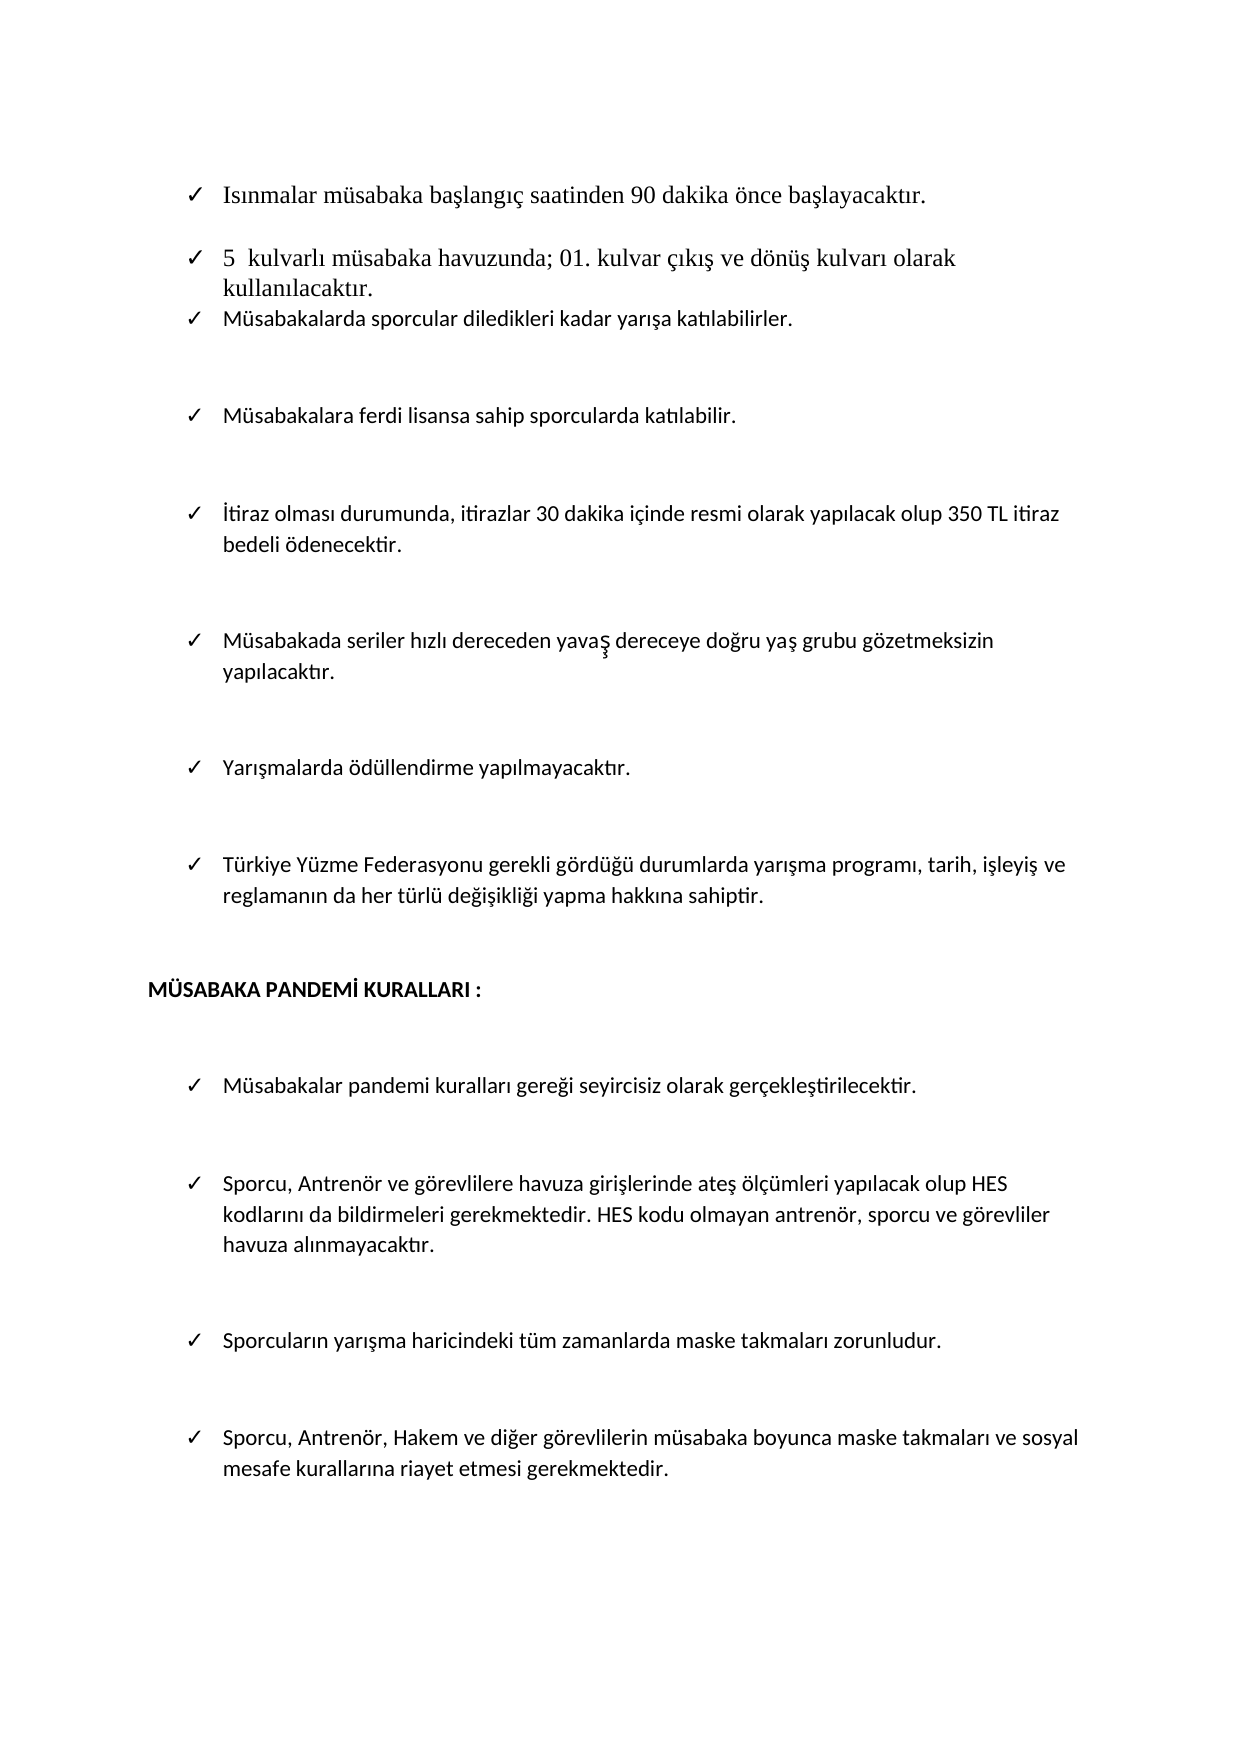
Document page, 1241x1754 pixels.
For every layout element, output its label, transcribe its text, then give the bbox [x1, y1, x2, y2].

list Türkiye Yüzme Federasyonu gerekli gördüğü durumlarda yarışma programı, tarih, işleyiş ve reglamanın da her türlü değişikliği yapma hakkına sahiptir. [185, 848, 1093, 910]
list Yarışmalarda ödüllendirme yapılmayacaktır. [185, 751, 1093, 782]
list Müsabakada seriler hızlı dereceden yavaş̧ dereceye doğru yaş grubu gözetmeksizin yapılacaktır. [185, 624, 1093, 685]
list Sporcu, Antrenör, Hakem ve diğer görevlilerin müsabaka boyunca maske takmaları ve sosyal mesafe kurallarına riayet etmesi gerekmektedir. [185, 1421, 1093, 1483]
list Müsabakalara ferdi lisansa sahip sporcularda katılabilir. [185, 399, 1093, 431]
list Müsabakalar pandemi kuralları gereği seyircisiz olarak gerçekleştirilecektir. [185, 1069, 1093, 1100]
list 5 kulvarlı müsabaka havuzunda; 01. kulvar çıkış ve dönüş kulvarı olarak kullanılacaktır. [185, 239, 1093, 302]
list İtiraz olması durumunda, itirazlar 30 dakika içinde resmi olarak yapılacak olup 350 TL itiraz bedeli ödenecektir. [185, 497, 1093, 558]
list Müsabakalarda sporcular diledikleri kadar yarışa katılabilirler. [185, 302, 1093, 333]
text MÜSABAKA PANDEMİ KURALLARI : [148, 975, 1093, 1003]
list Sporcu, Antrenör ve görevlilere havuza girişlerinde ateş ölçümleri yapılacak olup HES kodlarını da bildirmeleri gerekmektedir. HES kodu olmayan antrenör, sporcu ve görevliler havuza alınmayacaktır. [185, 1166, 1093, 1258]
list Isınmalar müsabaka başlangıç saatinden 90 dakika önce başlayacaktır. [185, 176, 1093, 210]
list Sporcuların yarışma haricindeki tüm zamanlarda maske takmaları zorunludur. [185, 1324, 1093, 1355]
